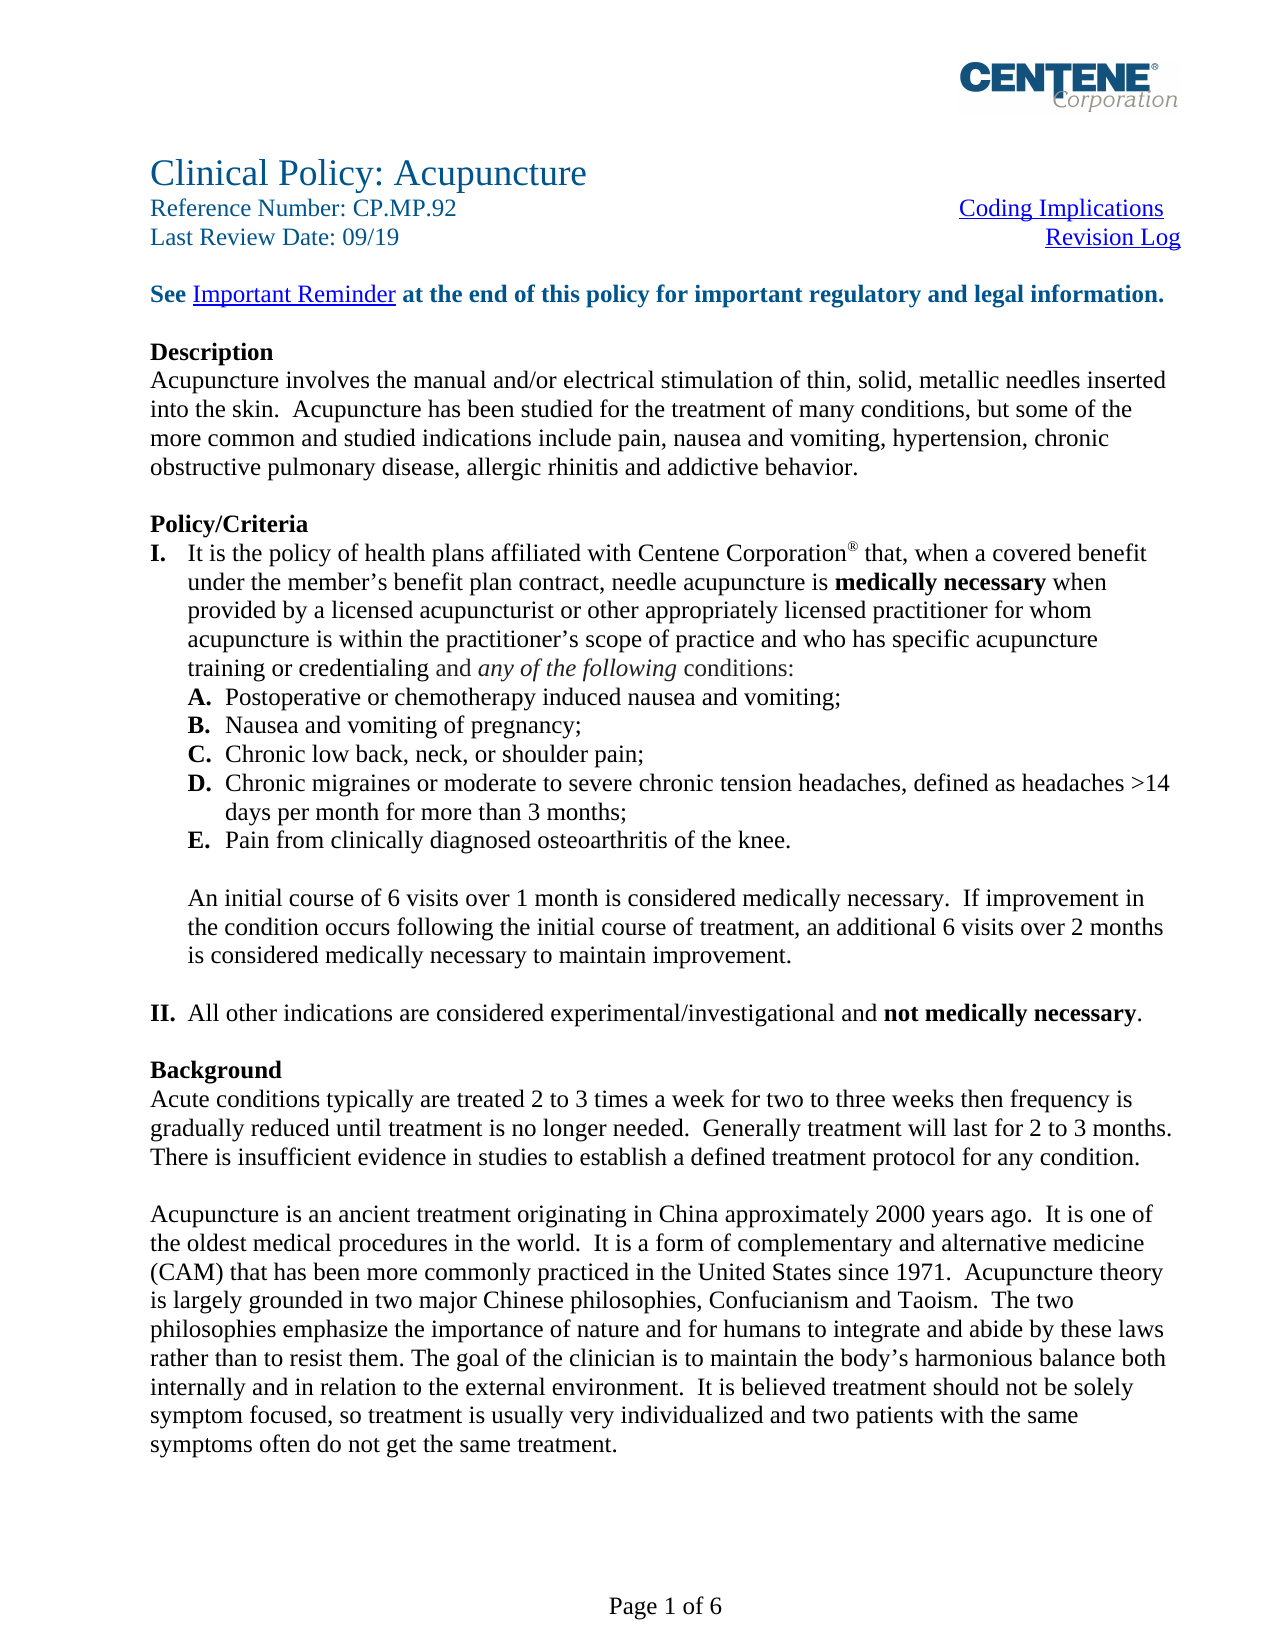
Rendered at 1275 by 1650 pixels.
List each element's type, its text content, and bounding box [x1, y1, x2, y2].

text Reference Number: CP.MP.92 Coding Implications [150, 193, 628, 222]
text Clinical Policy: Acupuncture [150, 150, 1181, 193]
list Chronic migraines or moderate to severe chronic tension headaches, defined as headaches >14 days per month for more than 3 months; [187, 768, 1181, 826]
list Nausea and vomiting of pregnancy; [187, 711, 1181, 739]
text See Important Reminder at the end of this policy for important regulatory and legal information. [150, 279, 1181, 308]
text Last Review Date: 09/19 [150, 222, 628, 251]
list Postoperative or chemotherapy induced nausea and vomiting; [187, 682, 1181, 711]
list Pain from clinically diagnosed osteoarthritis of the knee. [187, 826, 1181, 854]
text Revision Log [703, 222, 1181, 251]
text Acupuncture involves the manual and/or electrical stimulation of thin, solid, metallic needles inserted into the skin. Acupuncture has been studied for the treatment of many conditions, but some of the more common and studied indications include pain, nausea and vomiting, hypertension, chronic obstructive pulmonary disease, allergic rhinitis and addictive behavior. [150, 366, 1181, 481]
text Acute conditions typically are treated 2 to 3 times a week for two to three weeks then frequency is gradually reduced until treatment is no longer needed. Generally treatment will last for 2 to 3 months. There is insufficient evidence in studies to establish a defined treatment protocol for any condition. [150, 1084, 1181, 1171]
text Reference Number: CP.MP.92 Coding Implications [703, 193, 1181, 222]
list It is the policy of health plans affiliated with Centene Corporation® that, when a covered benefit under the member’s benefit plan contract, needle acupuncture is medically necessary when provided by a licensed acupuncturist or other appropriately licensed practitioner for whom acupuncture is within the practitioner’s scope of practice and who has specific acupuncture training or credentialing and any of the following conditions: [150, 538, 1181, 682]
list All other indications are considered experimental/investigational and not medically necessary. [150, 998, 1181, 1027]
text An initial course of 6 visits over 1 month is considered medically necessary. If improvement in the condition occurs following the initial course of treatment, an additional 6 visits over 2 months is considered medically necessary to maintain improvement. [187, 883, 1181, 969]
subtitle Background [150, 1056, 1181, 1084]
subtitle Description [150, 337, 1181, 366]
list Chronic low back, neck, or shoulder pain; [187, 739, 1181, 768]
subtitle Acupuncture is an ancient treatment originating in approximately 2000 years ago. It is one of the oldest medical procedures in the world. It is a form of complementary and alternative medicine (CAM) that has been more commonly practiced in the United States since 1971. Acupuncture theory is largely grounded in two major Chinese philosophies, Confucianism and Taoism. The two philosophies emphasize the importance of nature and for humans to integrate and abide by these laws rather than to resist them. The goal of the clinician is to maintain the body’s harmonious balance both internally and in relation to the external environment. It is believed treatment should not be solely symptom focused, so treatment is usually very individualized and two patients with the same symptoms often do not get the same treatment. [150, 1199, 1181, 1458]
picture [957, 60, 1181, 115]
subtitle Policy/Criteria [150, 509, 1181, 538]
